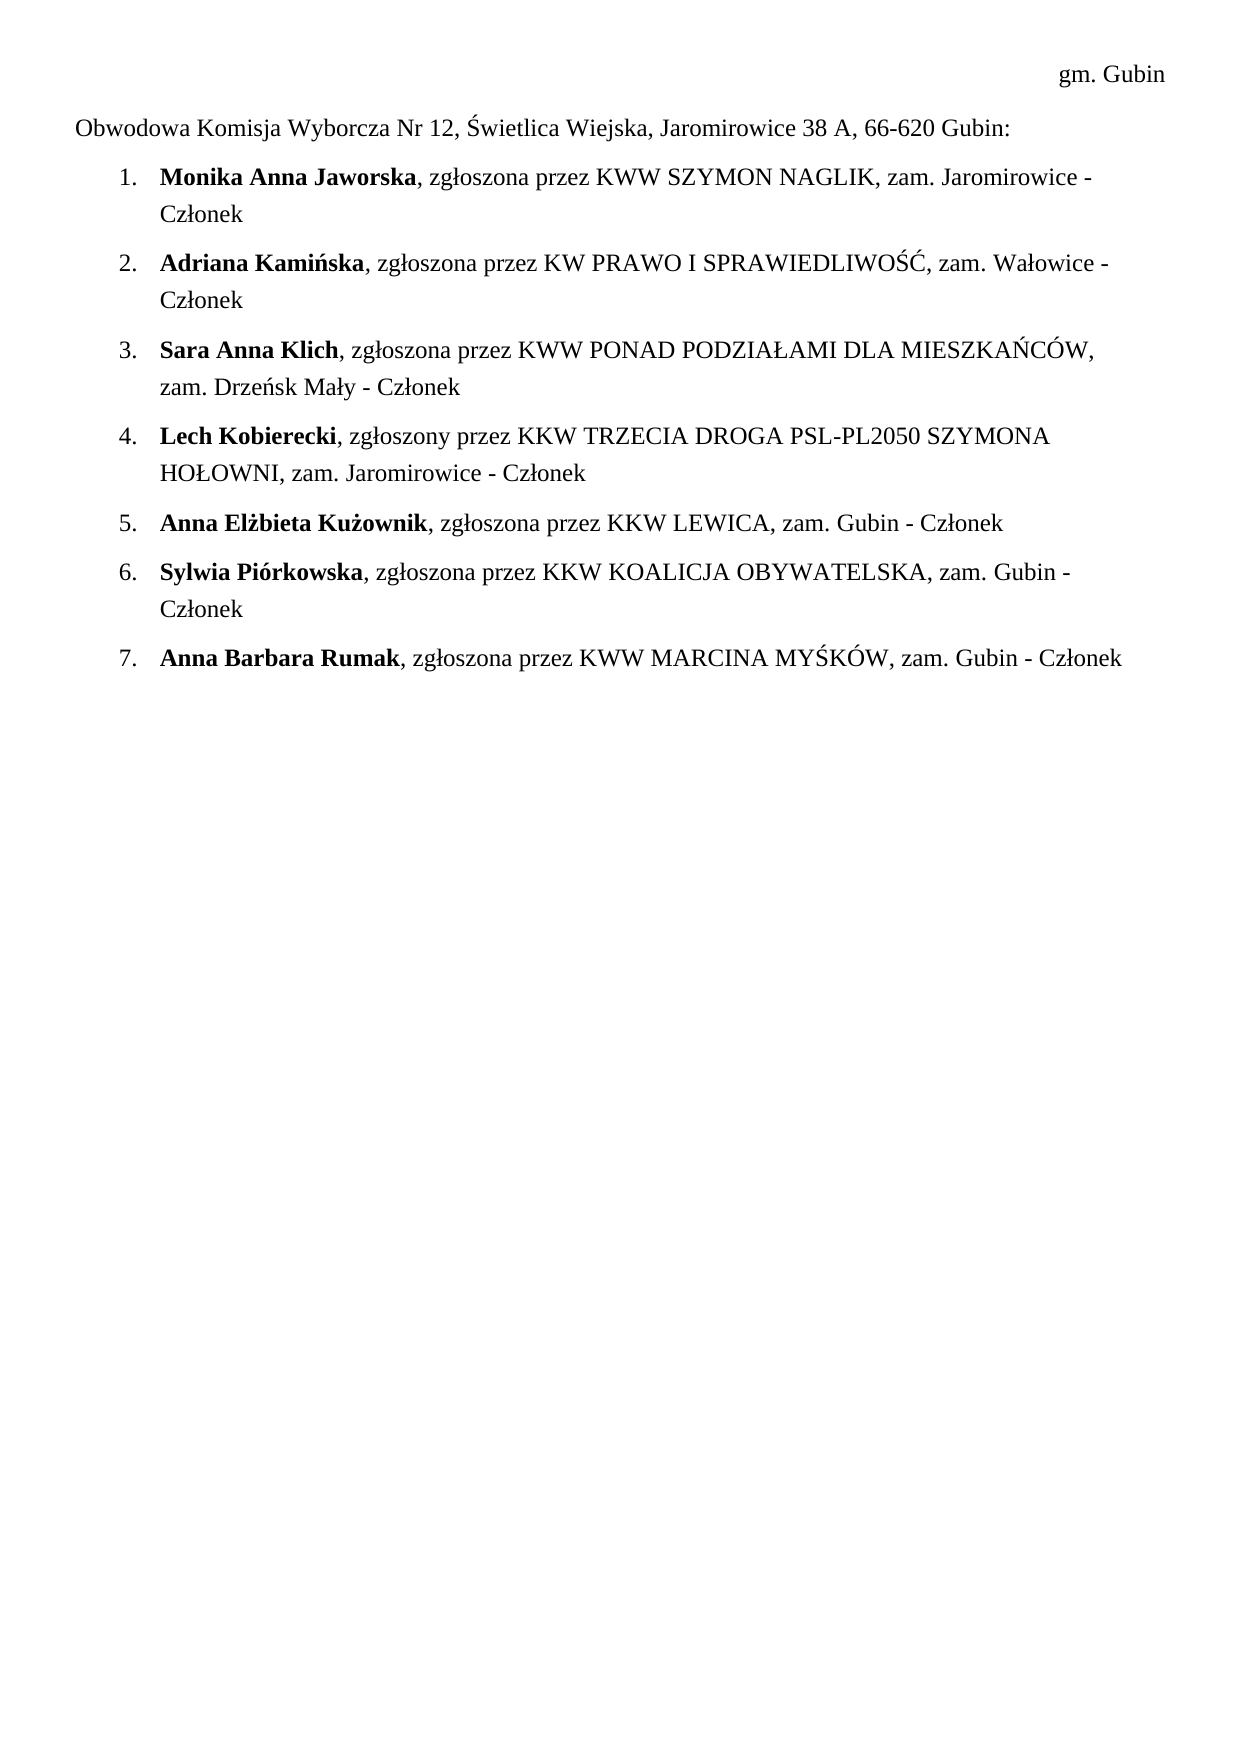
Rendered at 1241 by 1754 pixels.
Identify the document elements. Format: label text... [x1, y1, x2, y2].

table_cell Lech Kobierecki, zgłoszony przez KKW TRZECIA DROGA PSL-PL2050 SZYMONA HOŁOWNI, zam. Jaromirowice - Członek [148, 415, 1138, 502]
table_cell 2. [75, 243, 148, 329]
text Obwodowa Komisja Wyborcza Nr 12, Świetlica Wiejska, Jaromirowice 38 A, 66-620 Gubin: [75, 113, 1165, 142]
table_header 1. [75, 156, 148, 242]
table_cell 3. [75, 329, 148, 415]
table_cell Anna Barbara Rumak, zgłoszona przez KWW MARCINA MYŚKÓW, zam. Gubin - Członek [148, 638, 1138, 687]
table_cell 6. [75, 551, 148, 637]
table_cell Adriana Kamińska, zgłoszona przez KW PRAWO I SPRAWIEDLIWOŚĆ, zam. Wałowice - Członek [148, 243, 1138, 329]
table_cell 4. [75, 415, 148, 502]
table_cell 7. [75, 638, 148, 687]
table_cell 5. [75, 502, 148, 551]
table_cell Anna Elżbieta Kużownik, zgłoszona przez KKW LEWICA, zam. Gubin - Członek [148, 502, 1138, 551]
text gm. Gubin [75, 59, 1165, 88]
table_cell Sylwia Piórkowska, zgłoszona przez KKW KOALICJA OBYWATELSKA, zam. Gubin - Członek [148, 551, 1138, 637]
table_header Monika Anna Jaworska, zgłoszona przez KWW SZYMON NAGLIK, zam. Jaromirowice - Członek [148, 156, 1138, 242]
table_cell Sara Anna Klich, zgłoszona przez KWW PONAD PODZIAŁAMI DLA MIESZKAŃCÓW, zam. Drzeńsk Mały - Członek [148, 329, 1138, 415]
